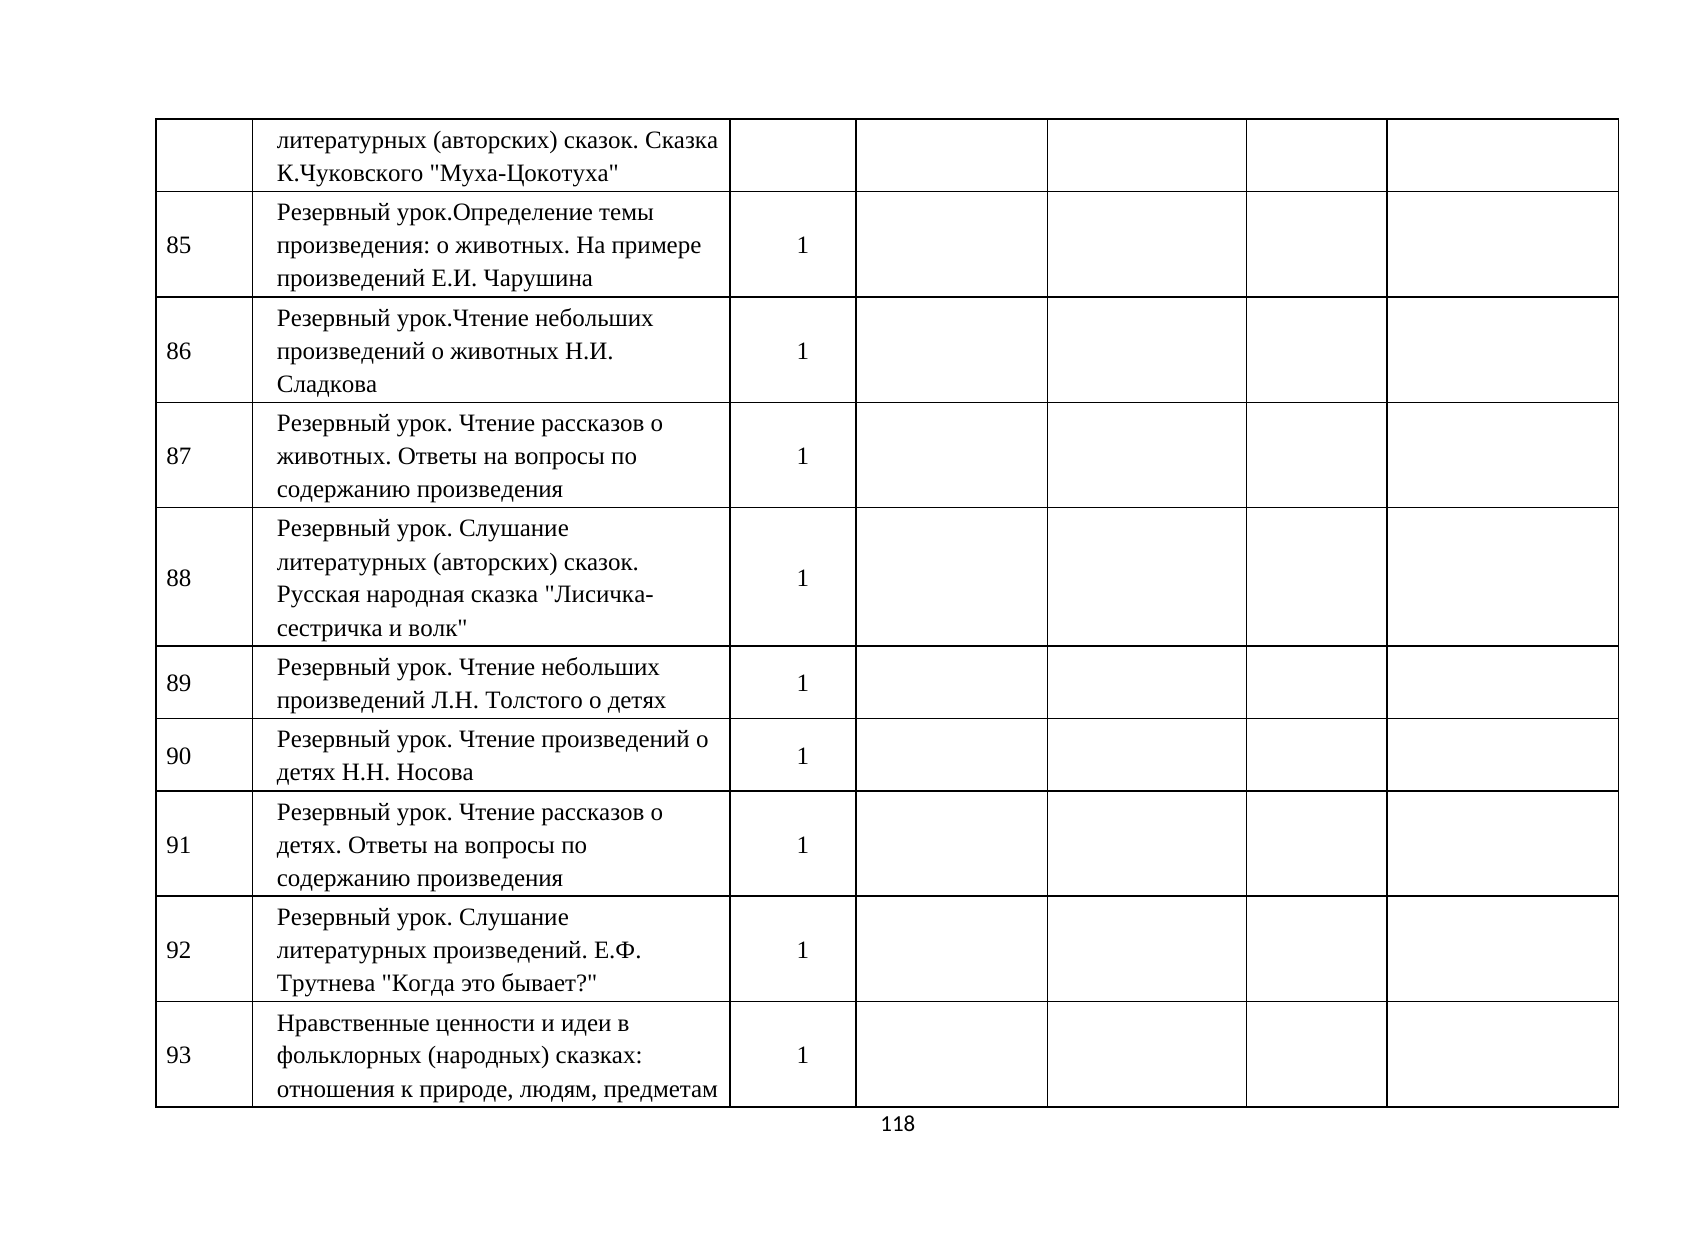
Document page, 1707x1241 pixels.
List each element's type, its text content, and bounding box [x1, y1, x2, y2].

table_cell [1247, 508, 1386, 645]
table_cell [1388, 1002, 1618, 1106]
table_cell [1048, 508, 1246, 645]
table_cell [1247, 1002, 1386, 1106]
table_cell 91 [157, 792, 252, 895]
table_cell Резервный урок.Чтение небольших произведений о животных Н.И. Сладкова [253, 298, 729, 401]
table_cell Резервный урок. Чтение произведений о детях Н.Н. Носова [253, 719, 729, 790]
table_cell 1 [731, 1002, 855, 1106]
table_cell Резервный урок. Чтение небольших произведений Л.Н. Толстого о детях [253, 647, 729, 718]
table_cell [1388, 897, 1618, 1001]
table_cell [1388, 403, 1618, 507]
table_cell Резервный урок. Слушание литературных (авторских) сказок. Русская народная сказка "Лисичка-сестричка и волк" [253, 508, 729, 645]
table_cell [857, 719, 1047, 790]
table_cell 1 [731, 192, 855, 296]
table_cell [857, 897, 1047, 1001]
table_cell 1 [731, 792, 855, 895]
table_cell 89 [157, 647, 252, 718]
table_cell [1048, 719, 1246, 790]
table_cell 84 [157, 120, 252, 191]
table_cell [1247, 719, 1386, 790]
table_cell 87 [157, 403, 252, 507]
table_cell [857, 792, 1047, 895]
table_cell 1 [731, 647, 855, 718]
table_cell 1 [731, 403, 855, 507]
table_cell [1388, 120, 1618, 191]
table_cell [1247, 403, 1386, 507]
table_cell Резервный урок. Чтение рассказов о животных. Ответы на вопросы по содержанию произведения [253, 403, 729, 507]
table_cell [1388, 719, 1618, 790]
table_cell [1048, 192, 1246, 296]
table_cell 1 [731, 508, 855, 645]
table_cell 92 [157, 897, 252, 1001]
table_cell Нравственные ценности и идеи в фольклорных (народных) сказках: отношения к природе, людям, предметам [253, 1002, 729, 1106]
table_cell [1048, 298, 1246, 401]
table_cell 1 [731, 719, 855, 790]
table_cell [1388, 647, 1618, 718]
table_cell [1388, 792, 1618, 895]
table_cell [857, 508, 1047, 645]
table_cell 1 [731, 298, 855, 401]
table_cell [1247, 792, 1386, 895]
table_cell [1048, 403, 1246, 507]
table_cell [253, 120, 729, 191]
table_cell [1247, 298, 1386, 401]
table_cell [1048, 1002, 1246, 1106]
table_cell [1247, 897, 1386, 1001]
table_cell [1247, 192, 1386, 296]
table_cell [1388, 192, 1618, 296]
table_cell [1048, 647, 1246, 718]
table_cell 1 [731, 897, 855, 1001]
table_cell [857, 647, 1047, 718]
table_cell [1247, 120, 1386, 191]
table_cell 88 [157, 508, 252, 645]
table_cell [857, 403, 1047, 507]
table_cell [857, 192, 1047, 296]
table_cell [1048, 897, 1246, 1001]
table_cell [1048, 792, 1246, 895]
table_cell [1048, 120, 1246, 191]
table_cell [857, 1002, 1047, 1106]
table_cell [857, 120, 1047, 191]
table_cell Резервный урок. Чтение рассказов о детях. Ответы на вопросы по содержанию произведения [253, 792, 729, 895]
table_cell Резервный урок. Слушание литературных произведений. Е.Ф. Трутнева "Когда это бывает?" [253, 897, 729, 1001]
table_cell 1 [731, 120, 855, 191]
table_cell 86 [157, 298, 252, 401]
table_cell 93 [157, 1002, 252, 1106]
table_cell [857, 298, 1047, 401]
table_cell 85 [157, 192, 252, 296]
table_cell Резервный урок.Определение темы произведения: о животных. На примере произведений Е.И. Чарушина [253, 192, 729, 296]
table_cell [1247, 647, 1386, 718]
table_cell 90 [157, 719, 252, 790]
table_cell [1388, 298, 1618, 401]
table_cell [1388, 508, 1618, 645]
